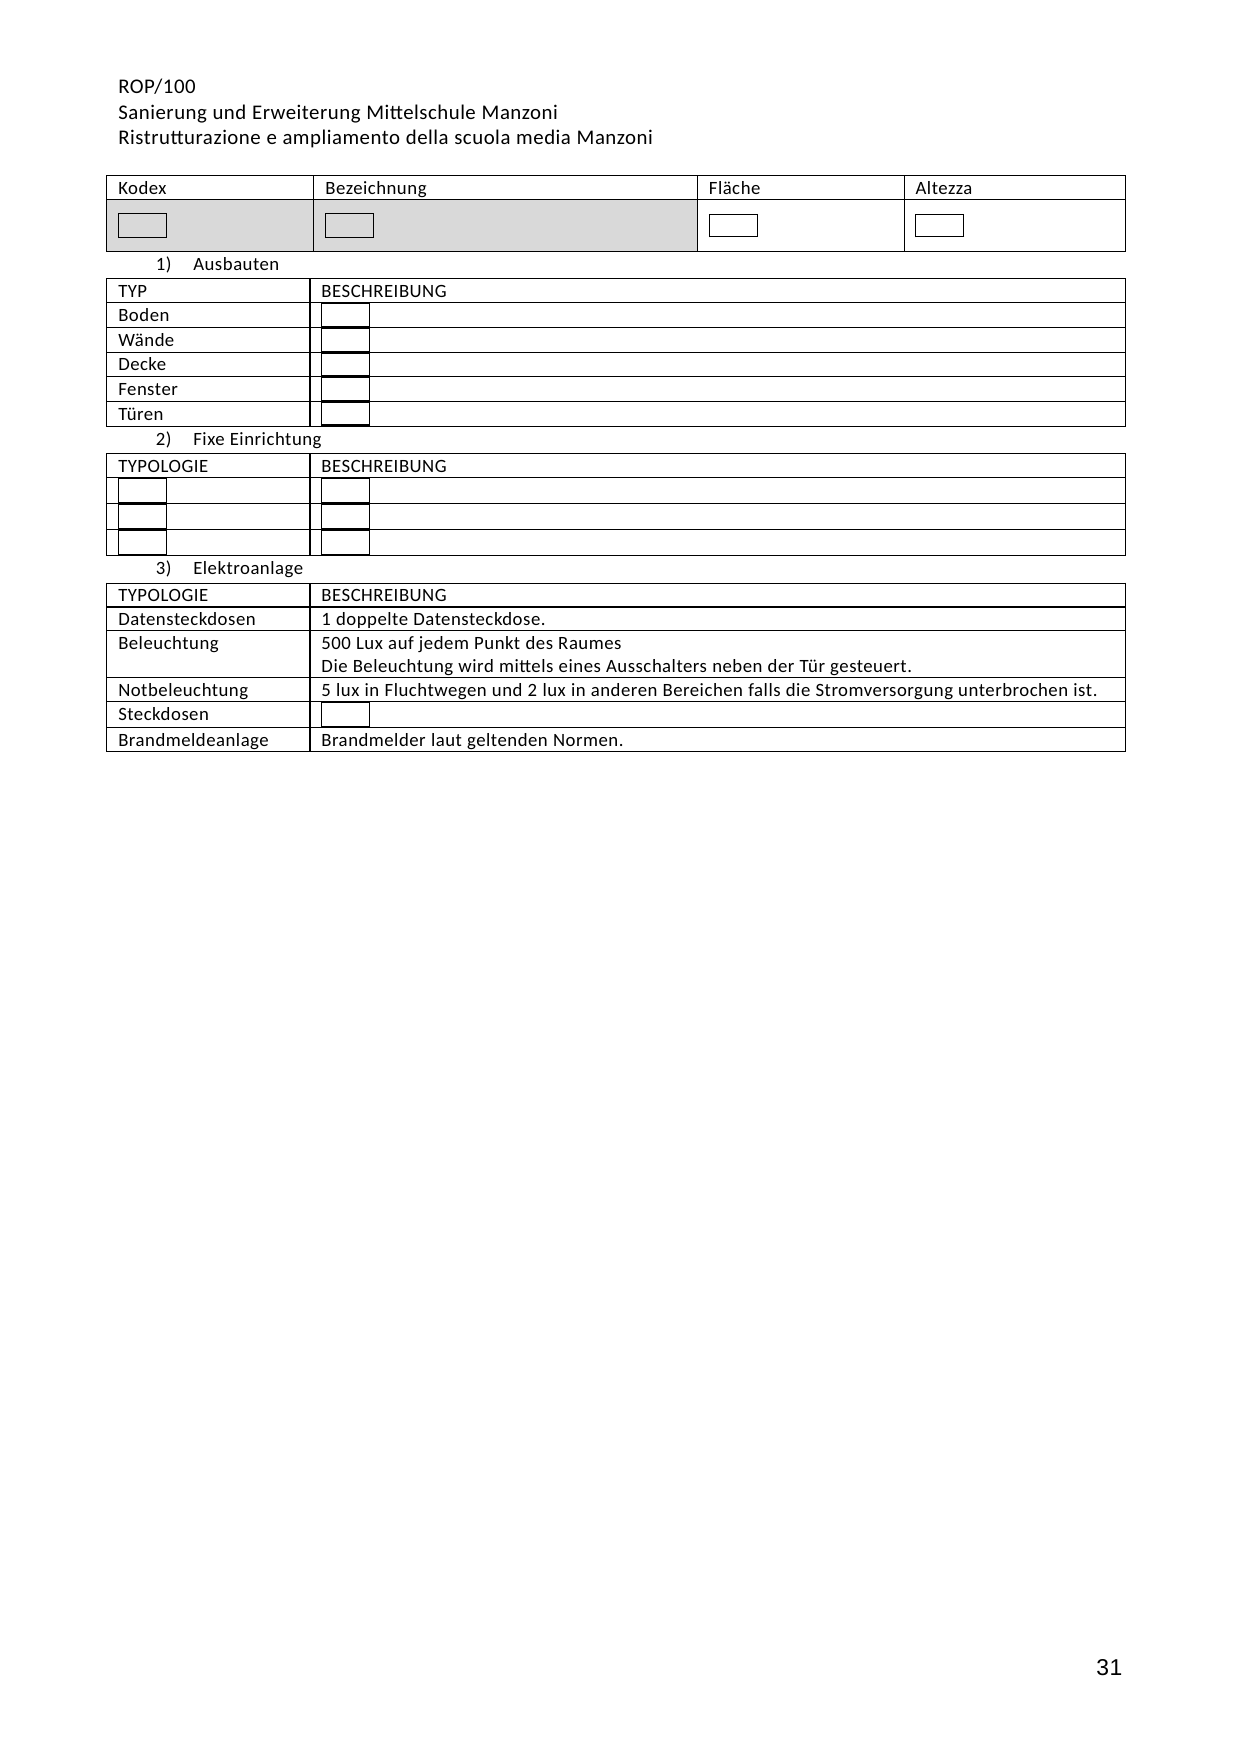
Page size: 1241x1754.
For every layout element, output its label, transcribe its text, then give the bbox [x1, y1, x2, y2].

table_cell [107, 200, 313, 251]
table_header Altezza [905, 176, 1125, 199]
table_header BESCHREIBUNG [311, 279, 1125, 302]
table_cell [119, 505, 166, 528]
table_cell [370, 504, 1125, 529]
table_header TYPOLOGIE [107, 454, 309, 477]
table_header Kodex [107, 176, 313, 199]
table_cell [322, 378, 369, 400]
table_cell [322, 329, 369, 351]
table_cell [322, 505, 369, 528]
table_cell [370, 702, 1125, 727]
table_cell [370, 353, 1125, 376]
table_cell [311, 702, 321, 727]
table_cell [322, 703, 369, 726]
table_cell Wände [107, 328, 309, 352]
table_cell [311, 402, 321, 426]
table_cell [905, 200, 1125, 251]
table_cell [370, 328, 1125, 352]
table_cell [311, 377, 321, 401]
table_cell [107, 504, 118, 529]
table_cell [311, 504, 321, 529]
table_cell [167, 478, 309, 503]
table_cell [167, 530, 309, 555]
table_cell 5 lux in Fluchtwegen und 2 lux in anderen Bereichen falls die Stromversorgung unterbrochen ist. [311, 678, 1125, 701]
table_cell [370, 377, 1125, 401]
table_header BESCHREIBUNG [311, 454, 1125, 477]
table_cell Decke [107, 353, 309, 376]
table_header BESCHREIBUNG [311, 584, 1125, 606]
table_cell [370, 478, 1125, 503]
table_cell Boden [107, 303, 309, 327]
table_cell [167, 504, 309, 529]
table_cell [311, 328, 321, 352]
table_header Fläche [698, 176, 904, 199]
table_cell [322, 531, 369, 554]
table_cell [370, 402, 1125, 426]
table_cell [322, 403, 369, 424]
table_cell Fenster [107, 377, 309, 401]
table_cell [314, 200, 697, 251]
table_cell [119, 479, 166, 502]
table_cell [370, 303, 1125, 327]
table_cell [119, 531, 166, 554]
list Elektroanlage [156, 556, 1122, 579]
table_cell Türen [107, 402, 309, 426]
table_cell [311, 353, 321, 376]
table_header Bezeichnung [314, 176, 697, 199]
table_cell Beleuchtung [107, 631, 309, 677]
table_cell Datensteckdosen [107, 608, 309, 630]
table_header TYPOLOGIE [107, 584, 309, 606]
table_cell [107, 478, 118, 503]
table_cell Brandmeldeanlage [107, 728, 309, 751]
table_cell Steckdosen [107, 702, 309, 727]
list Ausbauten [156, 252, 1122, 275]
table_cell [322, 479, 369, 502]
table_cell [698, 200, 904, 251]
table_cell [370, 530, 1125, 555]
table_header TYP [107, 279, 309, 302]
table_cell Brandmelder laut geltenden Normen. [311, 728, 1125, 751]
table_cell 1 doppelte Datensteckdose. [311, 608, 1125, 630]
table_cell [107, 530, 118, 555]
table_cell Notbeleuchtung [107, 678, 309, 701]
table_cell [322, 354, 369, 375]
list Fixe Einrichtung [156, 427, 1122, 449]
table_cell [311, 478, 321, 503]
table_cell [311, 303, 321, 327]
table_cell 500 Lux auf jedem Punkt des Raumes Die Beleuchtung wird mittels eines Ausschalters neben der Tür gesteuert. [311, 631, 1125, 677]
table_cell [322, 304, 369, 326]
table_cell [311, 530, 321, 555]
